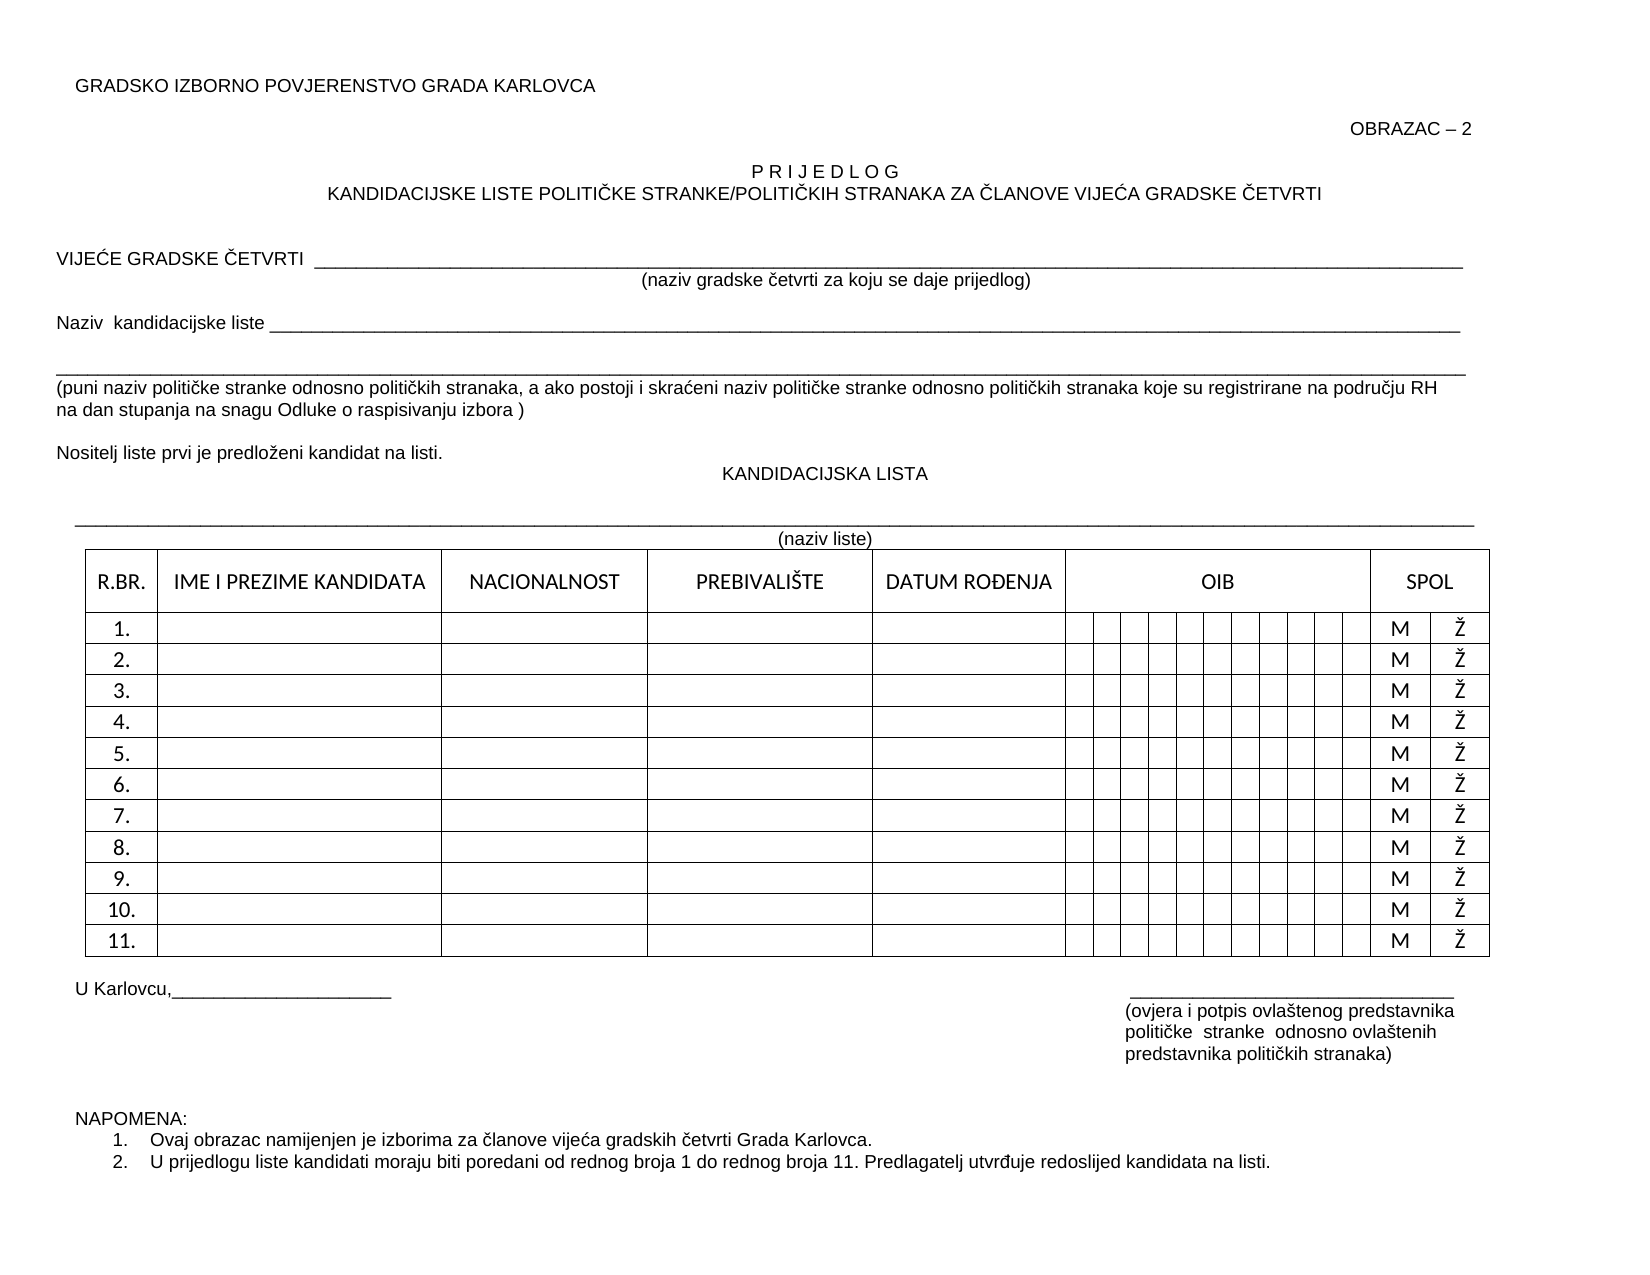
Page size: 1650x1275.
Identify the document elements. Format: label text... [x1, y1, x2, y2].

table_cell [1260, 644, 1287, 674]
table_cell [1343, 769, 1370, 799]
table_cell [873, 707, 1065, 737]
table_cell M [1371, 925, 1430, 956]
table_cell [1121, 707, 1148, 737]
table_cell Ž [1431, 738, 1489, 768]
table_cell [1177, 863, 1203, 893]
table_cell [1066, 675, 1093, 706]
table_cell Ž [1431, 769, 1489, 799]
table_cell [442, 644, 647, 674]
table_cell [1343, 800, 1370, 831]
table_cell [1260, 769, 1287, 799]
table_cell [1121, 925, 1148, 956]
table_cell [1260, 707, 1287, 737]
table_cell [1149, 644, 1176, 674]
table_cell [1232, 707, 1259, 737]
table_cell [1204, 738, 1231, 768]
table_cell [1066, 738, 1093, 768]
table_cell [1343, 863, 1370, 893]
table_cell [1315, 675, 1342, 706]
table_cell [648, 925, 872, 956]
table_cell [648, 769, 872, 799]
table_cell [442, 894, 647, 924]
table_cell [1177, 894, 1203, 924]
table_cell [1232, 863, 1259, 893]
table_cell [1121, 644, 1148, 674]
text ______________________________________________________________________________________________________________________________________ [75, 506, 1624, 528]
table_cell [1204, 800, 1231, 831]
table_cell [442, 675, 647, 706]
table_cell [1260, 738, 1287, 768]
text Naziv kandidacijske liste __________________________________________________________________________________________________________________ [56, 312, 1624, 334]
table_cell [1121, 675, 1148, 706]
table_cell [1066, 613, 1093, 643]
table_cell [1094, 832, 1120, 862]
table_cell 5. [86, 738, 157, 768]
table_cell [1315, 800, 1342, 831]
table_cell [648, 863, 872, 893]
table_cell [1343, 707, 1370, 737]
table_cell [1204, 769, 1231, 799]
table_header IME I PREZIME KANDIDATA [158, 550, 441, 612]
table_cell [1260, 832, 1287, 862]
table_cell [1315, 925, 1342, 956]
table_cell [1343, 925, 1370, 956]
text na dan stupanja na snagu Odluke o raspisivanju izbora ) [56, 398, 1624, 420]
table_cell [1288, 769, 1314, 799]
text Nositelj liste prvi je predloženi kandidat na listi. [56, 442, 1575, 463]
table_cell [873, 613, 1065, 643]
text KANDIDACIJSKA LISTA [75, 463, 1575, 485]
table_cell 4. [86, 707, 157, 737]
table_cell [442, 863, 647, 893]
table_cell [648, 707, 872, 737]
table_cell [1232, 894, 1259, 924]
table_cell Ž [1431, 644, 1489, 674]
table_cell [1121, 832, 1148, 862]
table_cell [1149, 675, 1176, 706]
table_cell [873, 863, 1065, 893]
table_cell [873, 894, 1065, 924]
table_cell [1066, 707, 1093, 737]
table_cell [1149, 800, 1176, 831]
table_cell [648, 894, 872, 924]
table_cell [1343, 613, 1370, 643]
table_cell 6. [86, 769, 157, 799]
table_cell [1121, 894, 1148, 924]
table_cell [1204, 925, 1231, 956]
table_cell [1066, 832, 1093, 862]
table_cell [1204, 613, 1231, 643]
table_cell [648, 644, 872, 674]
table_cell [1288, 644, 1314, 674]
table_cell [1260, 925, 1287, 956]
text (naziv gradske četvrti za koju se daje prijedlog) [75, 269, 1575, 291]
table_cell [1094, 925, 1120, 956]
table_cell Ž [1431, 832, 1489, 862]
table_cell [1177, 769, 1203, 799]
table_cell 7. [86, 800, 157, 831]
table_cell [1260, 675, 1287, 706]
table_cell [1315, 769, 1342, 799]
table_cell [873, 800, 1065, 831]
text U Karlovcu,_____________________ _______________________________ [75, 978, 1575, 1000]
table_cell [158, 863, 441, 893]
table_cell [442, 800, 647, 831]
text (naziv liste) [75, 528, 1575, 549]
table_cell [1232, 769, 1259, 799]
table_cell [1315, 738, 1342, 768]
table_cell [1066, 894, 1093, 924]
table_cell Ž [1431, 925, 1489, 956]
table_cell [1232, 738, 1259, 768]
table_cell [1288, 925, 1314, 956]
table_cell [1094, 613, 1120, 643]
table_cell [1149, 738, 1176, 768]
table_cell Ž [1431, 707, 1489, 737]
table_cell [1204, 863, 1231, 893]
table_cell [1204, 894, 1231, 924]
table_cell Ž [1431, 894, 1489, 924]
table_cell Ž [1431, 863, 1489, 893]
table_cell [1149, 769, 1176, 799]
table_cell 2. [86, 644, 157, 674]
table_cell [873, 832, 1065, 862]
table_cell [873, 644, 1065, 674]
table_cell [1288, 738, 1314, 768]
table_cell [1343, 894, 1370, 924]
table_cell [1288, 800, 1314, 831]
table_cell [158, 800, 441, 831]
text OBRAZAC – 2 [1276, 118, 1575, 140]
table_cell [1260, 894, 1287, 924]
table_cell M [1371, 675, 1430, 706]
table_cell M [1371, 707, 1430, 737]
table_cell [158, 644, 441, 674]
table_cell M [1371, 800, 1430, 831]
table_cell [873, 925, 1065, 956]
table_cell [1315, 863, 1342, 893]
table_cell M [1371, 613, 1430, 643]
table_header NACIONALNOST [442, 550, 647, 612]
table_header OIB [1066, 550, 1370, 612]
table_cell [442, 613, 647, 643]
table_cell [1288, 707, 1314, 737]
table_cell [1204, 675, 1231, 706]
table_cell [1121, 613, 1148, 643]
table_cell [1343, 832, 1370, 862]
table_header PREBIVALIŠTE [648, 550, 872, 612]
table_cell [1094, 863, 1120, 893]
table_cell [1094, 894, 1120, 924]
table_cell [1232, 832, 1259, 862]
table_cell [1094, 769, 1120, 799]
text NAPOMENA: [75, 1108, 1575, 1129]
table_cell [648, 832, 872, 862]
table_cell [648, 675, 872, 706]
table_cell [1315, 644, 1342, 674]
table_cell [1204, 832, 1231, 862]
table_cell [648, 613, 872, 643]
table_header R.BR. [86, 550, 157, 612]
text VIJEĆE GRADSKE ČETVRTI ______________________________________________________________________________________________________________ [56, 247, 1624, 269]
table_cell [1260, 613, 1287, 643]
table_header SPOL [1371, 550, 1489, 612]
table_cell [158, 738, 441, 768]
table_cell [873, 738, 1065, 768]
table_cell M [1371, 894, 1430, 924]
table_cell [648, 800, 872, 831]
table_cell [1288, 863, 1314, 893]
table_cell [1149, 832, 1176, 862]
table_cell [1343, 738, 1370, 768]
table_cell [1094, 675, 1120, 706]
table_cell Ž [1431, 613, 1489, 643]
table_cell [1232, 675, 1259, 706]
table_cell [158, 613, 441, 643]
table_cell [442, 707, 647, 737]
table_cell [1094, 707, 1120, 737]
text (ovjera i potpis ovlaštenog predstavnika [1050, 1000, 1575, 1021]
table_cell [1177, 613, 1203, 643]
table_cell [442, 769, 647, 799]
table_cell [1288, 894, 1314, 924]
table_cell [1149, 613, 1176, 643]
table_cell [1177, 800, 1203, 831]
table_cell M [1371, 832, 1430, 862]
table_cell [1121, 863, 1148, 893]
table_cell [1177, 925, 1203, 956]
table_cell [1288, 613, 1314, 643]
table_cell [1066, 769, 1093, 799]
table_cell [1315, 894, 1342, 924]
table_cell [1232, 925, 1259, 956]
table_cell [1315, 707, 1342, 737]
table_cell [442, 925, 647, 956]
table_cell [1260, 863, 1287, 893]
table_cell [1177, 832, 1203, 862]
text političke stranke odnosno ovlaštenih predstavnika političkih stranaka) [1050, 1021, 1575, 1064]
table_cell [1121, 769, 1148, 799]
list U prijedlogu liste kandidati moraju biti poredani od rednog broja 1 do rednog broja 11. Predlagatelj utvrđuje redoslijed kandidata na listi. [112, 1151, 1575, 1172]
table_cell [873, 675, 1065, 706]
table_cell [1177, 644, 1203, 674]
table_cell 9. [86, 863, 157, 893]
table_cell [1315, 832, 1342, 862]
table_cell [158, 894, 441, 924]
table_cell 3. [86, 675, 157, 706]
list Ovaj obrazac namijenjen je izborima za članove vijeća gradskih četvrti Grada Karlovca. [112, 1129, 1575, 1151]
table_cell [158, 769, 441, 799]
table_cell 11. [86, 925, 157, 956]
table_cell [1094, 644, 1120, 674]
table_cell [1260, 800, 1287, 831]
table_cell [1066, 644, 1093, 674]
table_cell [158, 675, 441, 706]
table_cell [158, 832, 441, 862]
table_cell [1094, 738, 1120, 768]
table_cell [1177, 675, 1203, 706]
table_cell [1343, 644, 1370, 674]
table_cell [1232, 613, 1259, 643]
table_cell [873, 769, 1065, 799]
table_cell [1121, 800, 1148, 831]
table_cell [1204, 707, 1231, 737]
table_cell 10. [86, 894, 157, 924]
table_cell [648, 738, 872, 768]
table_cell [1177, 707, 1203, 737]
table_cell [1066, 863, 1093, 893]
table_cell M [1371, 863, 1430, 893]
table_cell [442, 832, 647, 862]
text _______________________________________________________________________________________________________________________________________ [56, 355, 1624, 377]
table_cell [1204, 644, 1231, 674]
table_cell [442, 738, 647, 768]
table_cell 8. [86, 832, 157, 862]
table_cell [1232, 644, 1259, 674]
table_cell [1288, 832, 1314, 862]
table_cell Ž [1431, 800, 1489, 831]
table_cell [1149, 863, 1176, 893]
table_cell [1288, 675, 1314, 706]
table_cell [158, 925, 441, 956]
text KANDIDACIJSKE LISTE POLITIČKE STRANKE/POLITIČKIH STRANAKA ZA ČLANOVE VIJEĆA GRADSKE ČETVRTI [75, 183, 1575, 204]
text (puni naziv političke stranke odnosno političkih stranaka, a ako postoji i skraćeni naziv političke stranke odnosno političkih stranaka koje su registrirane na području RH [56, 377, 1624, 398]
table_cell [1177, 738, 1203, 768]
table_cell [1149, 925, 1176, 956]
table_header DATUM ROĐENJA [873, 550, 1065, 612]
table_cell [1066, 925, 1093, 956]
table_cell [1121, 738, 1148, 768]
table_cell 1. [86, 613, 157, 643]
table_cell M [1371, 738, 1430, 768]
table_cell Ž [1431, 675, 1489, 706]
table_cell [1149, 707, 1176, 737]
table_cell [158, 707, 441, 737]
table_cell [1343, 675, 1370, 706]
table_cell [1315, 613, 1342, 643]
text GRADSKO IZBORNO POVJERENSTVO GRADA KARLOVCA [75, 75, 1575, 97]
text P R I J E D L O G [75, 161, 1575, 183]
table_cell [1066, 800, 1093, 831]
table_cell M [1371, 644, 1430, 674]
table_cell M [1371, 769, 1430, 799]
table_cell [1149, 894, 1176, 924]
table_cell [1094, 800, 1120, 831]
table_cell [1232, 800, 1259, 831]
